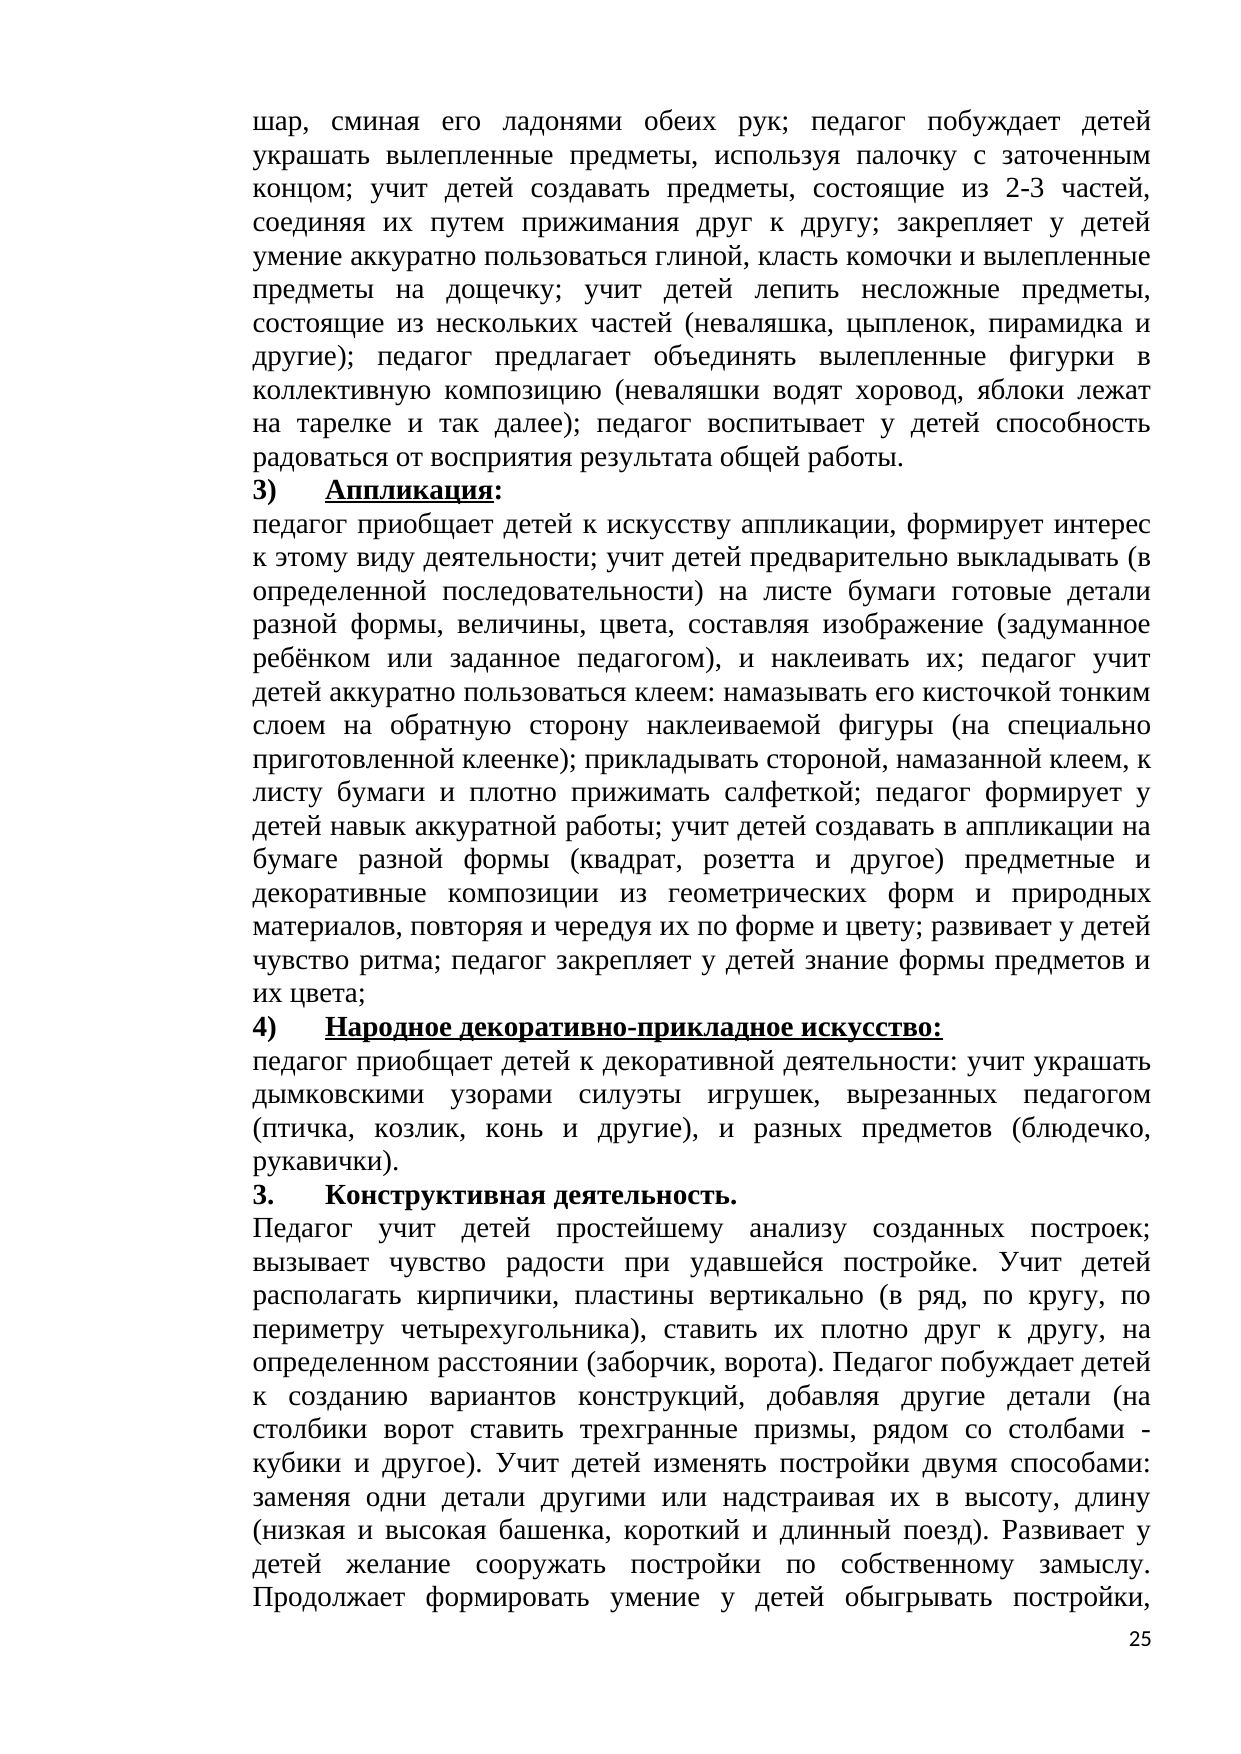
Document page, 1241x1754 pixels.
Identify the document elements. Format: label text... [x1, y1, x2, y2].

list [252, 1210, 1152, 1613]
list 3. Конструктивная деятельность. [252, 1177, 1152, 1210]
list педагог приобщает детей к декоративной деятельности: учит украшать дымковскими узорами силуэты игрушек, вырезанных педагогом (птичка, козлик, конь и другие), и разных предметов (блюдечко, рукавички). [252, 1043, 1152, 1177]
list 3) Аппликация: [252, 472, 1152, 506]
list 4) Народное декоративно-прикладное искусство: [252, 1009, 1152, 1043]
list педагог приобщает детей к искусству аппликации, формирует интерес к этому виду деятельности; учит детей предварительно выкладывать (в определенной последовательности) на листе бумаги готовые детали разной формы, величины, цвета, составляя изображение (задуманное ребёнком или заданное педагогом), и наклеивать их; педагог учит детей аккуратно пользоваться клеем: намазывать его кисточкой тонким слоем на обратную сторону наклеиваемой фигуры (на специально приготовленной клеенке); прикладывать стороной, намазанной клеем, к листу бумаги и плотно прижимать салфеткой; педагог формирует у детей навык аккуратной работы; учит детей создавать в аппликации на бумаге разной формы (квадрат, розетта и другое) предметные и декоративные композиции из геометрических форм и природных материалов, повторяя и чередуя их по форме и цвету; развивает у детей чувство ритма; педагог закрепляет у детей знание формы предметов и их цвета; [252, 506, 1152, 1009]
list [252, 103, 1152, 472]
